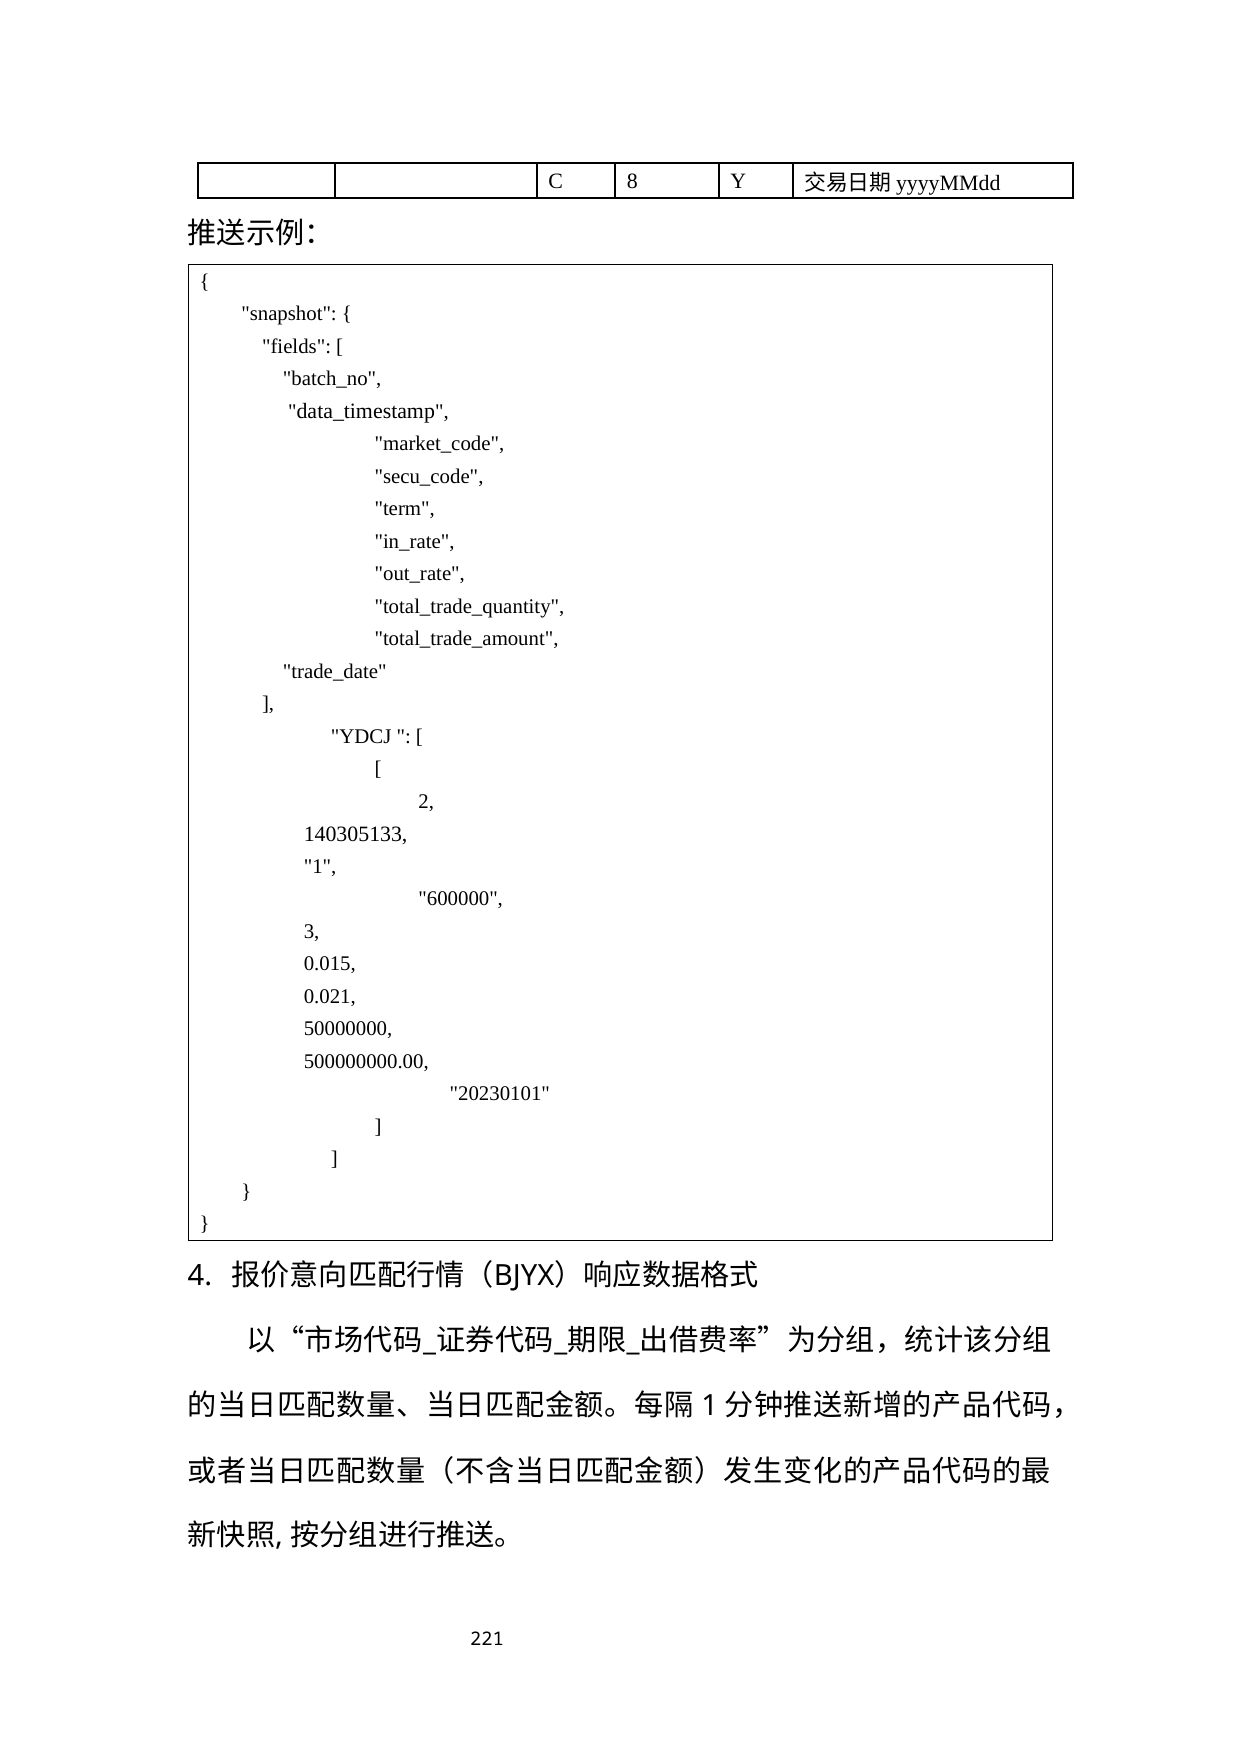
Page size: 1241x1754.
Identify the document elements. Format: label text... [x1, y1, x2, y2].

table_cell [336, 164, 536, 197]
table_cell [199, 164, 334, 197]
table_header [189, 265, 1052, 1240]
list 以“市场代码_证券代码_期限_出借费率”为分组，统计该分组的当日匹配数量、当日匹配金额。每隔1分钟推送新增的产品代码，或者当日匹配数量（不含当日匹配金额）发生变化的产品代码的最新快照, 按分组进行推送。 [187, 1306, 1053, 1566]
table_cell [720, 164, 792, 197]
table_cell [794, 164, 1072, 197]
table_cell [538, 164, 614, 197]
text 推送示例： [187, 199, 1053, 264]
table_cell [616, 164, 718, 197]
list 报价意向匹配行情（BJYX）响应数据格式 [187, 1241, 1053, 1306]
